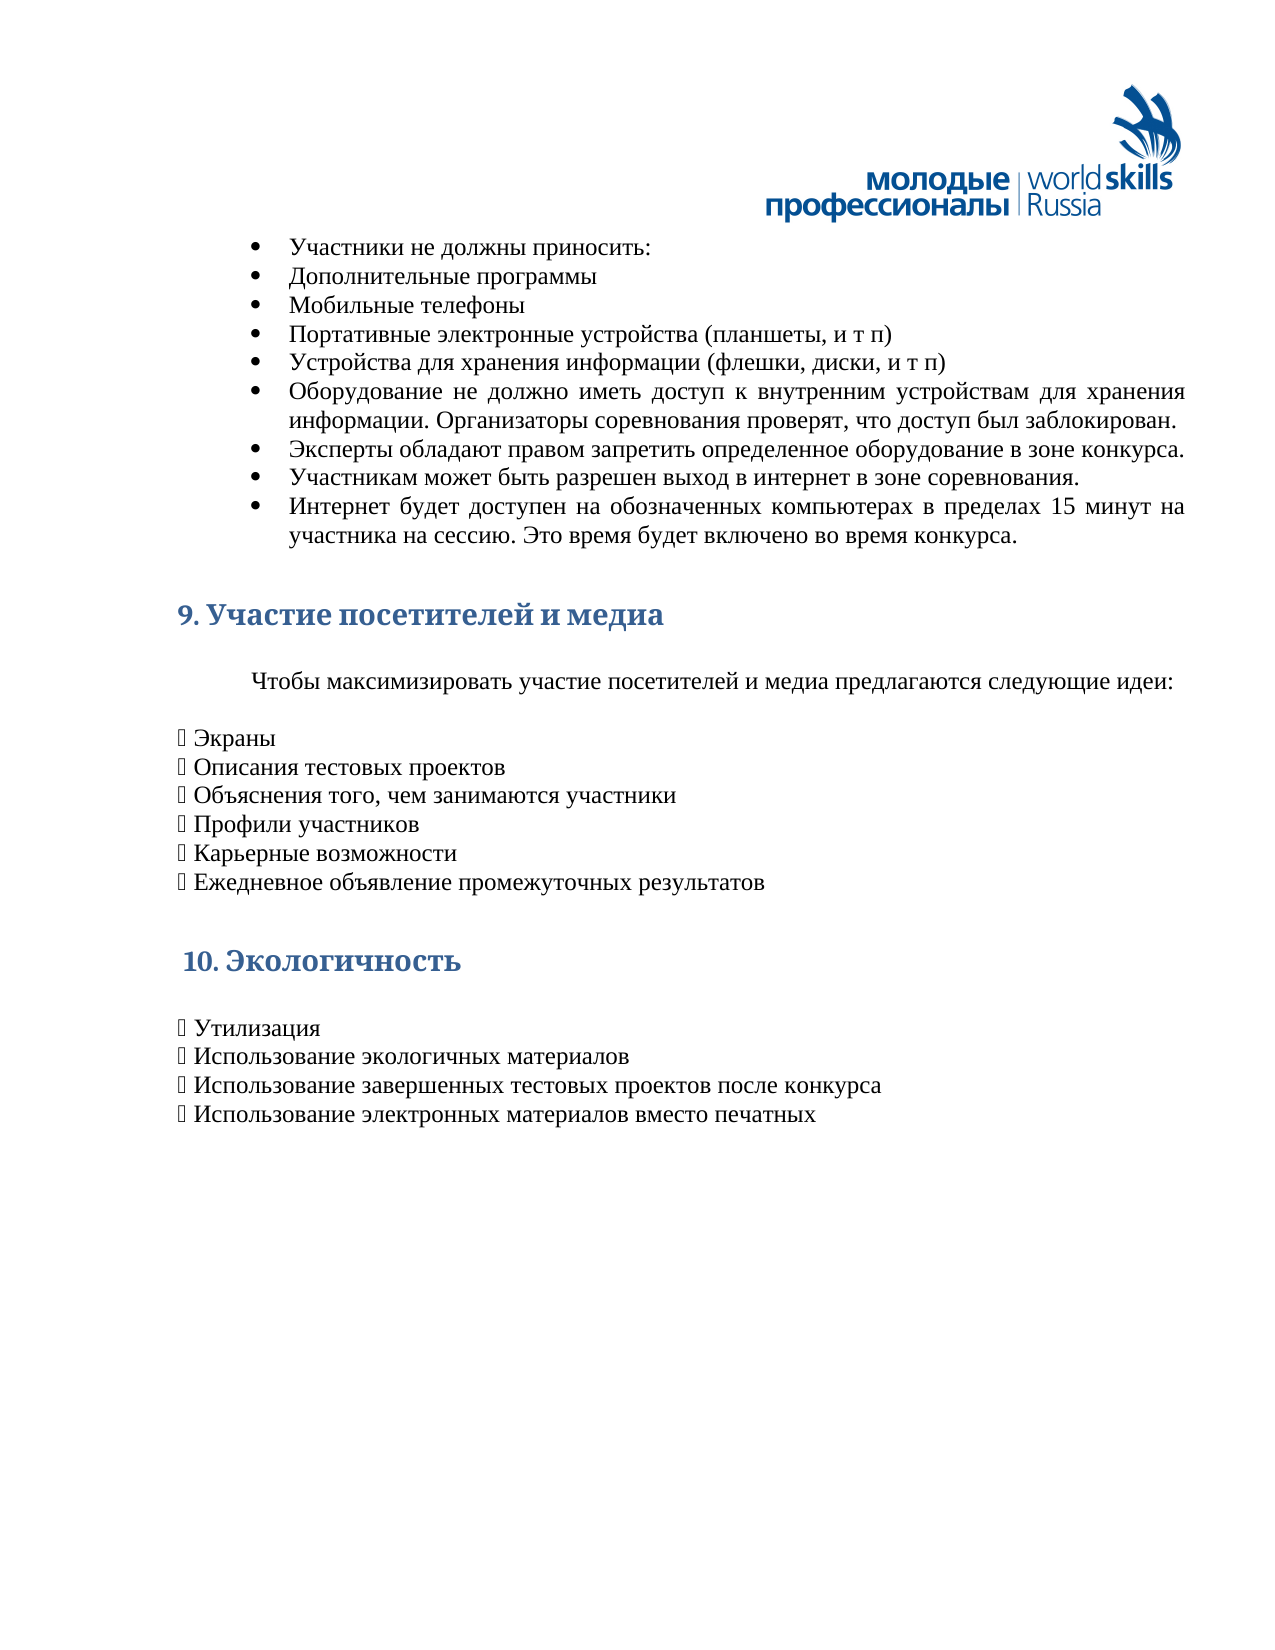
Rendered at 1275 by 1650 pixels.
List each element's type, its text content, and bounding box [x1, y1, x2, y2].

text  Использование электронных материалов вместо печатных [177, 1099, 1186, 1128]
list Мобильные телефоны [251, 290, 1186, 319]
list Устройства для хранения информации (флешки, диски, и т п) [251, 347, 1186, 376]
text  Ежедневное объявление промежуточных результатов [177, 867, 1186, 895]
list Дополнительные программы [251, 261, 1186, 290]
text  Использование завершенных тестовых проектов после конкурса [177, 1070, 1186, 1099]
text  Описания тестовых проектов [177, 752, 1186, 780]
list Эксперты обладают правом запретить определенное оборудование в зоне конкурса. [251, 434, 1186, 462]
text  Профили участников [177, 809, 1186, 838]
text  Карьерные возможности [177, 838, 1186, 867]
text  Экраны [177, 723, 1186, 752]
list Портативные электронные устройства (планшеты, и т п) [251, 319, 1186, 347]
text  Объяснения того, чем занимаются участники [177, 780, 1186, 809]
text  Использование экологичных материалов [177, 1041, 1186, 1070]
list Оборудование не должно иметь доступ к внутренним устройствам для хранения информации. Организаторы соревнования проверят, что доступ был заблокирован. [251, 376, 1186, 434]
subtitle 9. Участие посетителей и медиа [177, 599, 1186, 632]
picture [760, 75, 1187, 233]
list Участники не должны приносить: [251, 232, 1186, 261]
text  Утилизация [177, 1013, 1186, 1041]
text Чтобы максимизировать участие посетителей и медиа предлагаются следующие идеи: [177, 666, 1186, 695]
subtitle 10. Экологичность [177, 945, 1186, 979]
list Интернет будет доступен на обозначенных компьютерах в пределах 15 минут на участника на сессию. Это время будет включено во время конкурса. [251, 491, 1186, 549]
list Участникам может быть разрешен выход в интернет в зоне соревнования. [251, 462, 1186, 491]
